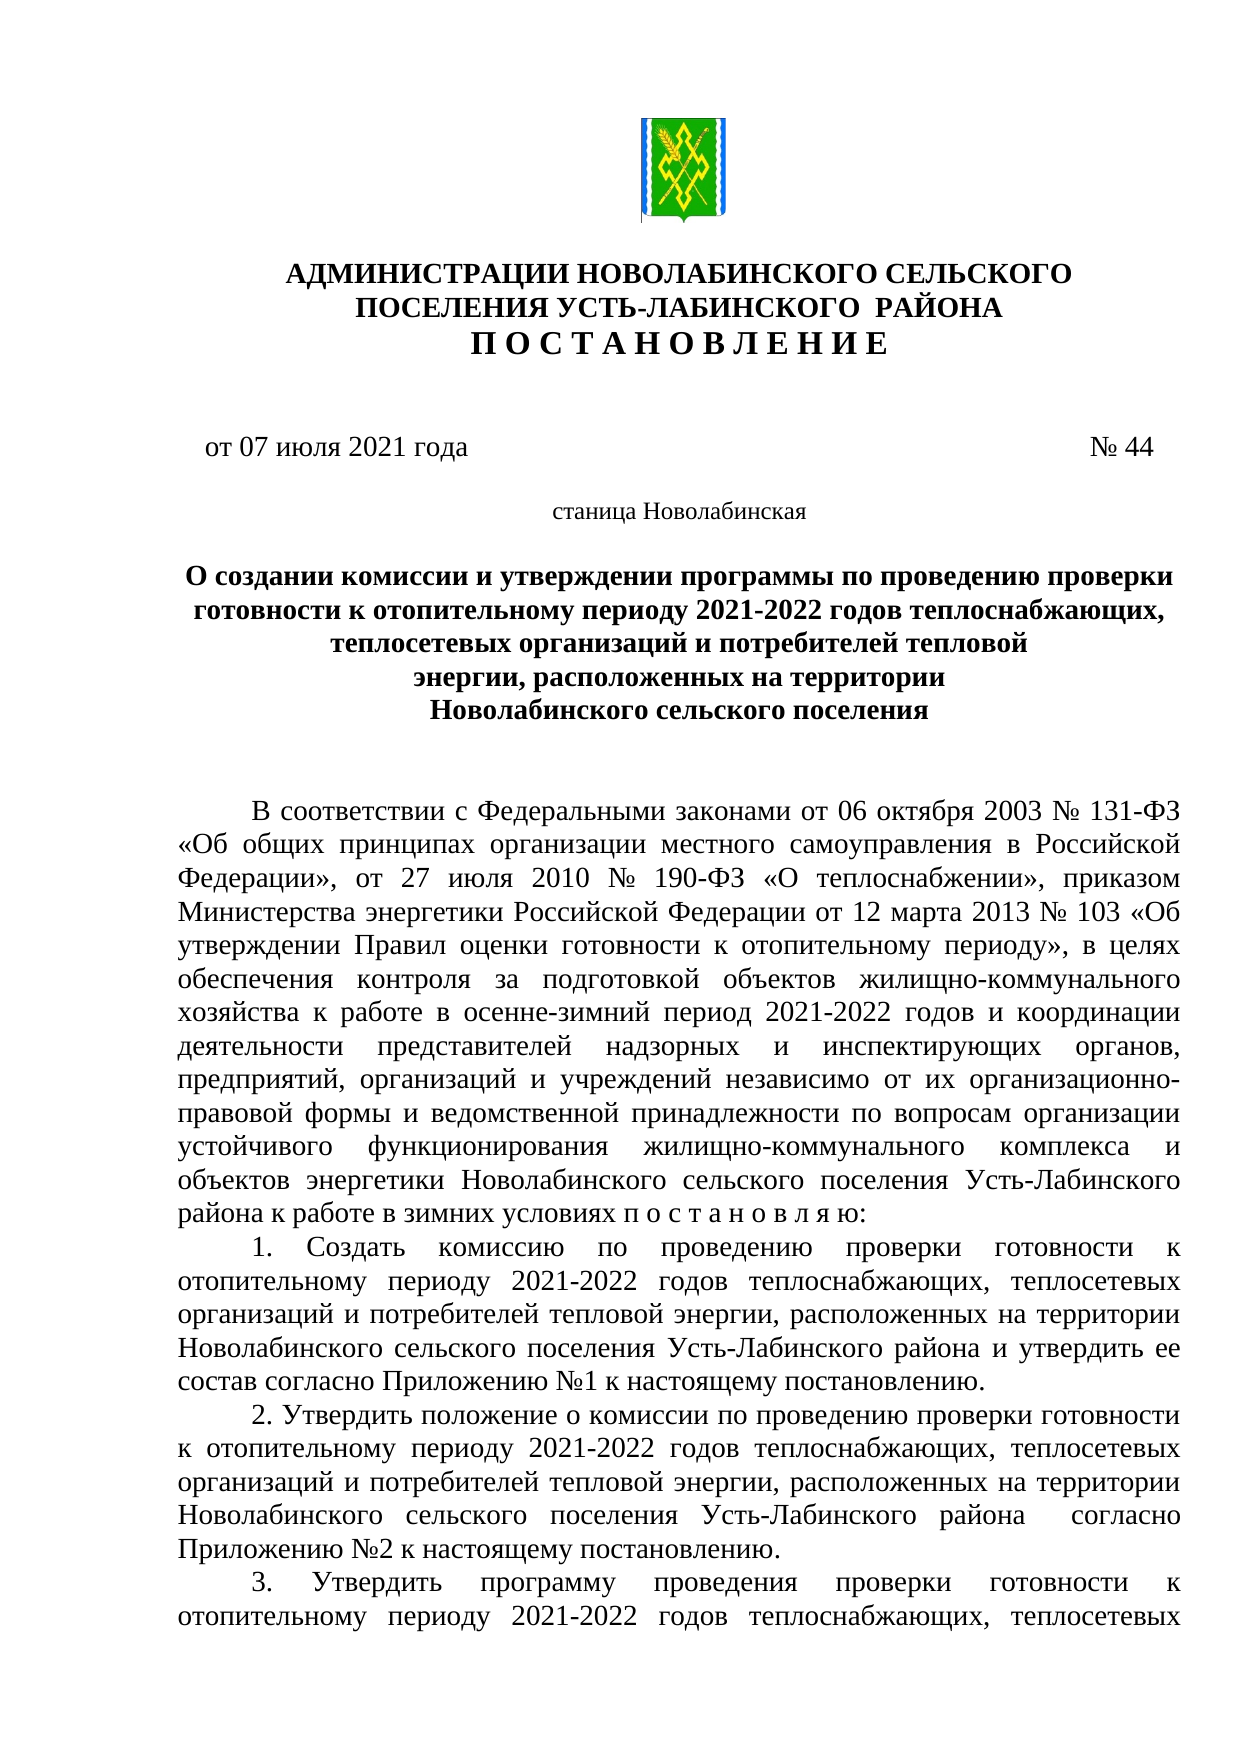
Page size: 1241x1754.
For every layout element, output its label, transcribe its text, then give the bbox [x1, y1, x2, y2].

text от 07 июля 2021 года № 44 [177, 429, 1181, 462]
text ПОСЕЛЕНИЯ УСТЬ-ЛАБИНСКОГО РАЙОНА [177, 290, 1181, 323]
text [177, 1564, 1181, 1632]
text П О С Т А Н О В Л Е Н И Е [177, 323, 1181, 362]
text энергии, расположенных на территории [177, 659, 1181, 692]
picture [641, 118, 726, 223]
text В соответствии с Федеральными законами от 06 октября 2003 № 131-ФЗ «Об общих принципах организации местного самоуправления в Российской Федерации», от 27 июля 2010 № 190-ФЗ «О теплоснабжении», приказом Министерства энергетики Российской Федерации от 12 марта 2013 № 103 «Об утверждении Правил оценки готовности к отопительному периоду», в целях обеспечения контроля за подготовкой объектов жилищно-коммунального хозяйства к работе в осенне-зимний период 2021-2022 годов и координации деятельности представителей надзорных и инспектирующих органов, предприятий, организаций и учреждений независимо от их организационно-правовой формы и ведомственной принадлежности по вопросам организации устойчивого функционирования жилищно-коммунального комплекса и объектов энергетики Новолабинского сельского поселения Усть-Лабинского района к работе в зимних условиях п о с т а н о в л я ю: [177, 793, 1181, 1229]
text 2. Утвердить положение о комиссии по проведению проверки готовности к отопительному периоду 2021-2022 годов теплоснабжающих, теплосетевых организаций и потребителей тепловой энергии, расположенных на территории Новолабинского сельского поселения Усть-Лабинского района согласно Приложению №2 к настоящему постановлению. [177, 1397, 1181, 1564]
text 1. Создать комиссию по проведению проверки готовности к отопительному периоду 2021-2022 годов теплоснабжающих, теплосетевых организаций и потребителей тепловой энергии, расположенных на территории Новолабинского сельского поселения Усть-Лабинского района и утвердить ее состав согласно Приложению №1 к настоящему постановлению. [177, 1229, 1181, 1397]
text станица Новолабинская [177, 496, 1181, 525]
text О создании комиссии и утверждении программы по проведению проверки готовности к отопительному периоду 2021-2022 годов теплоснабжающих, теплосетевых организаций и потребителей тепловой [177, 558, 1181, 659]
text АДМИНИСТРАЦИИ НОВОЛАБИНСКОГО СЕЛЬСКОГО [177, 256, 1181, 290]
text Новолабинского сельского поселения [177, 692, 1181, 726]
